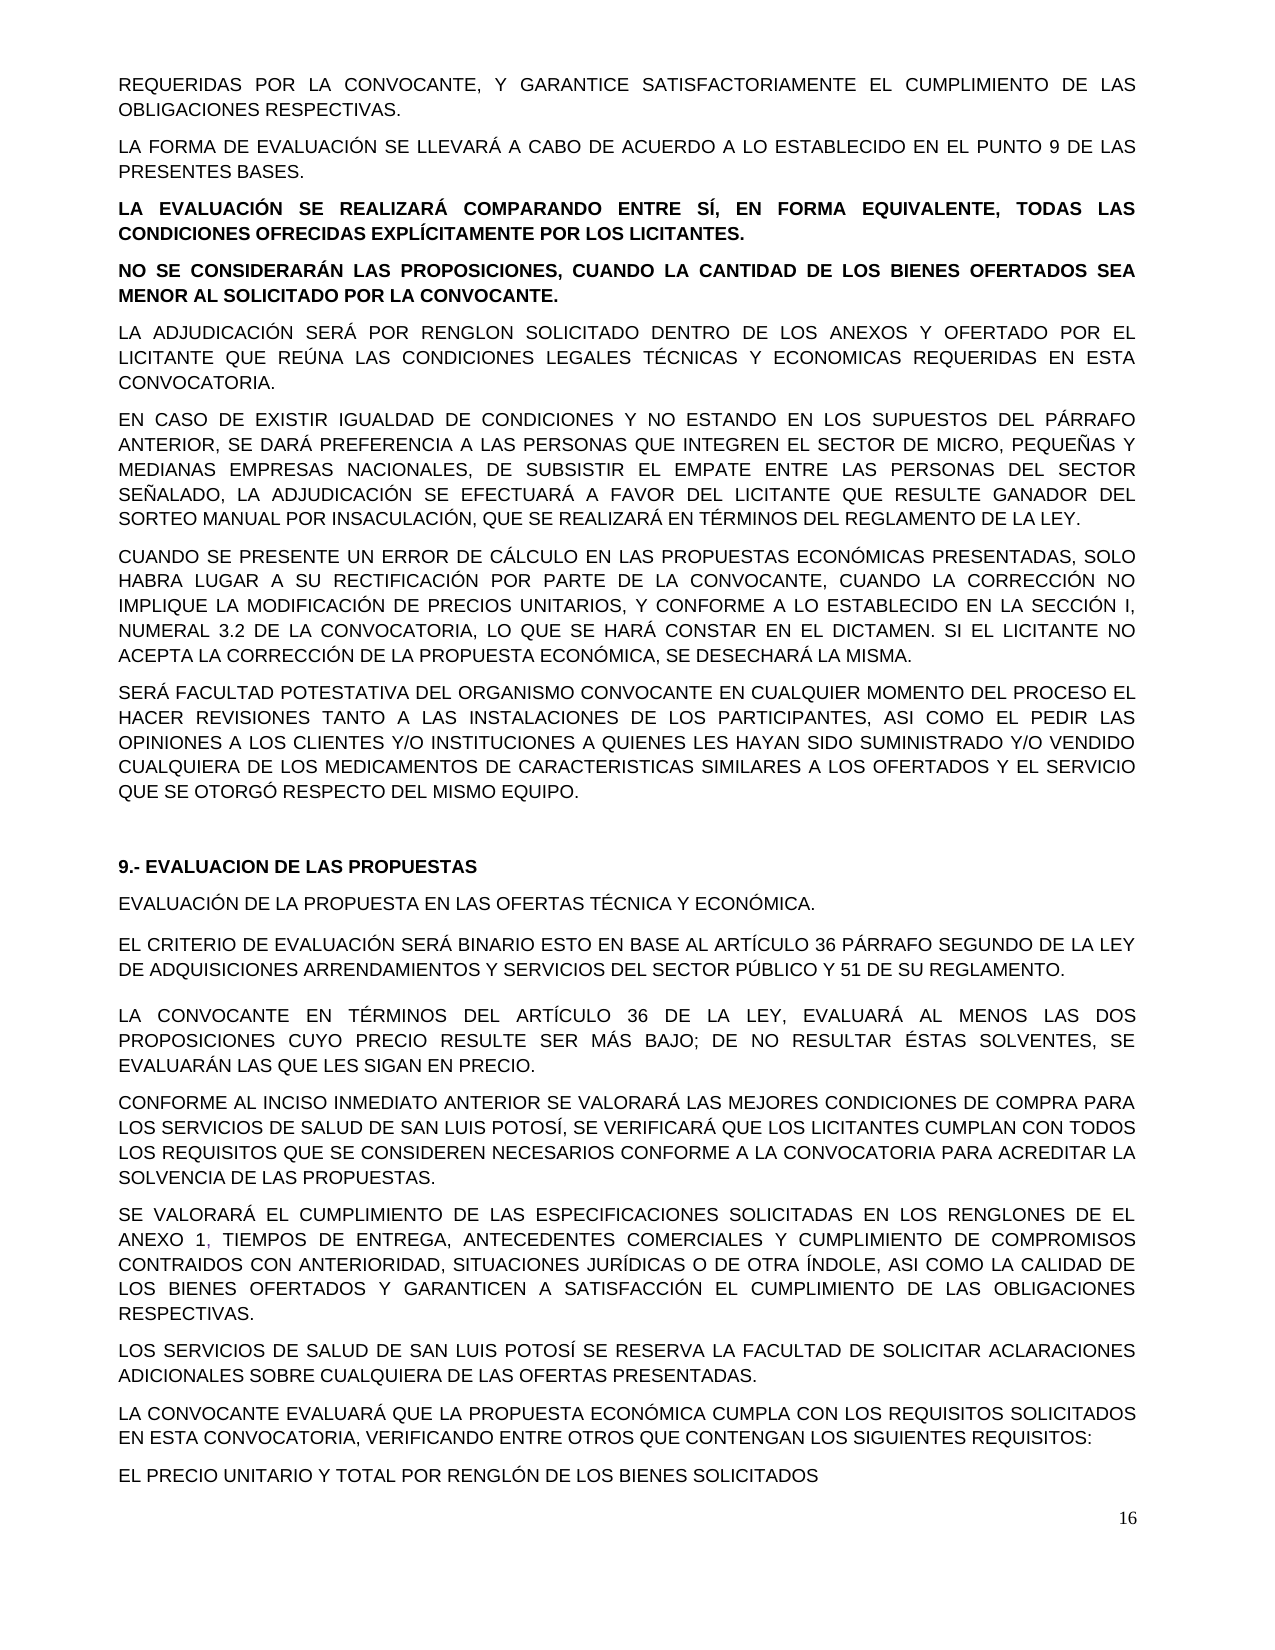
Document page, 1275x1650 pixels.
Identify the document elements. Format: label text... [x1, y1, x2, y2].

text EN CASO DE EXISTIR IGUALDAD DE CONDICIONES Y NO ESTANDO EN LOS SUPUESTOS DEL PÁRRAFO ANTERIOR, SE DARÁ PREFERENCIA A LAS PERSONAS QUE INTEGREN EL SECTOR DE MICRO, PEQUEÑAS Y MEDIANAS EMPRESAS NACIONALES, DE SUBSISTIR EL EMPATE ENTRE LAS PERSONAS DEL SECTOR SEÑALADO, LA ADJUDICACIÓN SE EFECTUARÁ A FAVOR DEL LICITANTE QUE RESULTE GANADOR DEL SORTEO MANUAL POR INSACULACIÓN, QUE SE REALIZARÁ EN TÉRMINOS DEL REGLAMENTO DE LA LEY. [118, 409, 1137, 530]
text LA EVALUACIÓN SE REALIZARÁ COMPARANDO ENTRE SÍ, EN FORMA EQUIVALENTE, TODAS LAS CONDICIONES OFRECIDAS EXPLÍCITAMENTE POR LOS LICITANTES. [118, 198, 1137, 244]
text LA ADJUDICACIÓN SERÁ POR RENGLON SOLICITADO DENTRO DE LOS ANEXOS Y OFERTADO POR EL LICITANTE QUE REÚNA LAS CONDICIONES LEGALES TÉCNICAS Y ECONOMICAS REQUERIDAS EN ESTA CONVOCATORIA. [118, 322, 1137, 393]
text EL PRECIO UNITARIO Y TOTAL POR RENGLÓN DE LOS BIENES SOLICITADOS [118, 1464, 1137, 1486]
text SE VALORARÁ EL CUMPLIMIENTO DE LAS ESPECIFICACIONES SOLICITADAS EN LOS RENGLONES DE EL ANEXO 1, TIEMPOS DE ENTREGA, ANTECEDENTES COMERCIALES Y CUMPLIMIENTO DE COMPROMISOS CONTRAIDOS CON ANTERIORIDAD, SITUACIONES JURÍDICAS O DE OTRA ÍNDOLE, ASI COMO LA CALIDAD DE LOS BIENES OFERTADOS Y GARANTICEN A SATISFACCIÓN EL CUMPLIMIENTO DE LAS OBLIGACIONES RESPECTIVAS. [118, 1204, 1137, 1324]
text 9.- EVALUACION DE LAS PROPUESTAS [118, 856, 1137, 877]
text SERÁ FACULTAD POTESTATIVA DEL ORGANISMO CONVOCANTE EN CUALQUIER MOMENTO DEL PROCESO EL HACER REVISIONES TANTO A LAS INSTALACIONES DE LOS PARTICIPANTES, ASI COMO EL PEDIR LAS OPINIONES A LOS CLIENTES Y/O INSTITUCIONES A QUIENES LES HAYAN SIDO SUMINISTRADO Y/O VENDIDO CUALQUIERA DE LOS MEDICAMENTOS DE CARACTERISTICAS SIMILARES A LOS OFERTADOS Y EL SERVICIO QUE SE OTORGÓ RESPECTO DEL MISMO EQUIPO. [118, 682, 1137, 803]
text CONFORME AL INCISO INMEDIATO ANTERIOR SE VALORARÁ LAS MEJORES CONDICIONES DE COMPRA PARA LOS SERVICIOS DE SALUD DE SAN LUIS POTOSÍ, SE VERIFICARÁ QUE LOS LICITANTES CUMPLAN CON TODOS LOS REQUISITOS QUE SE CONSIDEREN NECESARIOS CONFORME A LA CONVOCATORIA PARA ACREDITAR LA SOLVENCIA DE LAS PROPUESTAS. [118, 1092, 1137, 1188]
text NO SE CONSIDERARÁN LAS PROPOSICIONES, CUANDO LA CANTIDAD DE LOS BIENES OFERTADOS SEA MENOR AL SOLICITADO POR LA CONVOCANTE. [118, 260, 1137, 306]
text EL CRITERIO DE EVALUACIÓN SERÁ BINARIO ESTO EN BASE AL ARTÍCULO 36 PÁRRAFO SEGUNDO DE LA LEY DE ADQUISICIONES ARRENDAMIENTOS Y SERVICIOS DEL SECTOR PÚBLICO Y 51 DE SU REGLAMENTO. [118, 930, 1137, 980]
text LA CONVOCANTE EN TÉRMINOS DEL ARTÍCULO 36 DE LA LEY, EVALUARÁ AL MENOS LAS DOS PROPOSICIONES CUYO PRECIO RESULTE SER MÁS BAJO; DE NO RESULTAR ÉSTAS SOLVENTES, SE EVALUARÁN LAS QUE LES SIGAN EN PRECIO. [118, 1005, 1137, 1076]
text EVALUACIÓN DE LA PROPUESTA EN LAS OFERTAS TÉCNICA Y ECONÓMICA. [118, 893, 1137, 914]
text LOS SERVICIOS DE SALUD DE SAN LUIS POTOSÍ SE RESERVA LA FACULTAD DE SOLICITAR ACLARACIONES ADICIONALES SOBRE CUALQUIERA DE LAS OFERTAS PRESENTADAS. [118, 1340, 1137, 1387]
text LA FORMA DE EVALUACIÓN SE LLEVARÁ A CABO DE ACUERDO A LO ESTABLECIDO EN EL PUNTO 9 DE LAS PRESENTES BASES. [118, 136, 1137, 182]
text LA CONVOCANTE EVALUARÁ QUE LA PROPUESTA ECONÓMICA CUMPLA CON LOS REQUISITOS SOLICITADOS EN ESTA CONVOCATORIA, VERIFICANDO ENTRE OTROS QUE CONTENGAN LOS SIGUIENTES REQUISITOS: [118, 1402, 1137, 1449]
text CUANDO SE PRESENTE UN ERROR DE CÁLCULO EN LAS PROPUESTAS ECONÓMICAS PRESENTADAS, SOLO HABRA LUGAR A SU RECTIFICACIÓN POR PARTE DE LA CONVOCANTE, CUANDO LA CORRECCIÓN NO IMPLIQUE LA MODIFICACIÓN DE PRECIOS UNITARIOS, Y CONFORME A LO ESTABLECIDO EN LA SECCIÓN I, NUMERAL 3.2 DE LA CONVOCATORIA, LO QUE SE HARÁ CONSTAR EN EL DICTAMEN. SI EL LICITANTE NO ACEPTA LA CORRECCIÓN DE LA PROPUESTA ECONÓMICA, SE DESECHARÁ LA MISMA. [118, 546, 1137, 666]
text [118, 74, 1137, 120]
